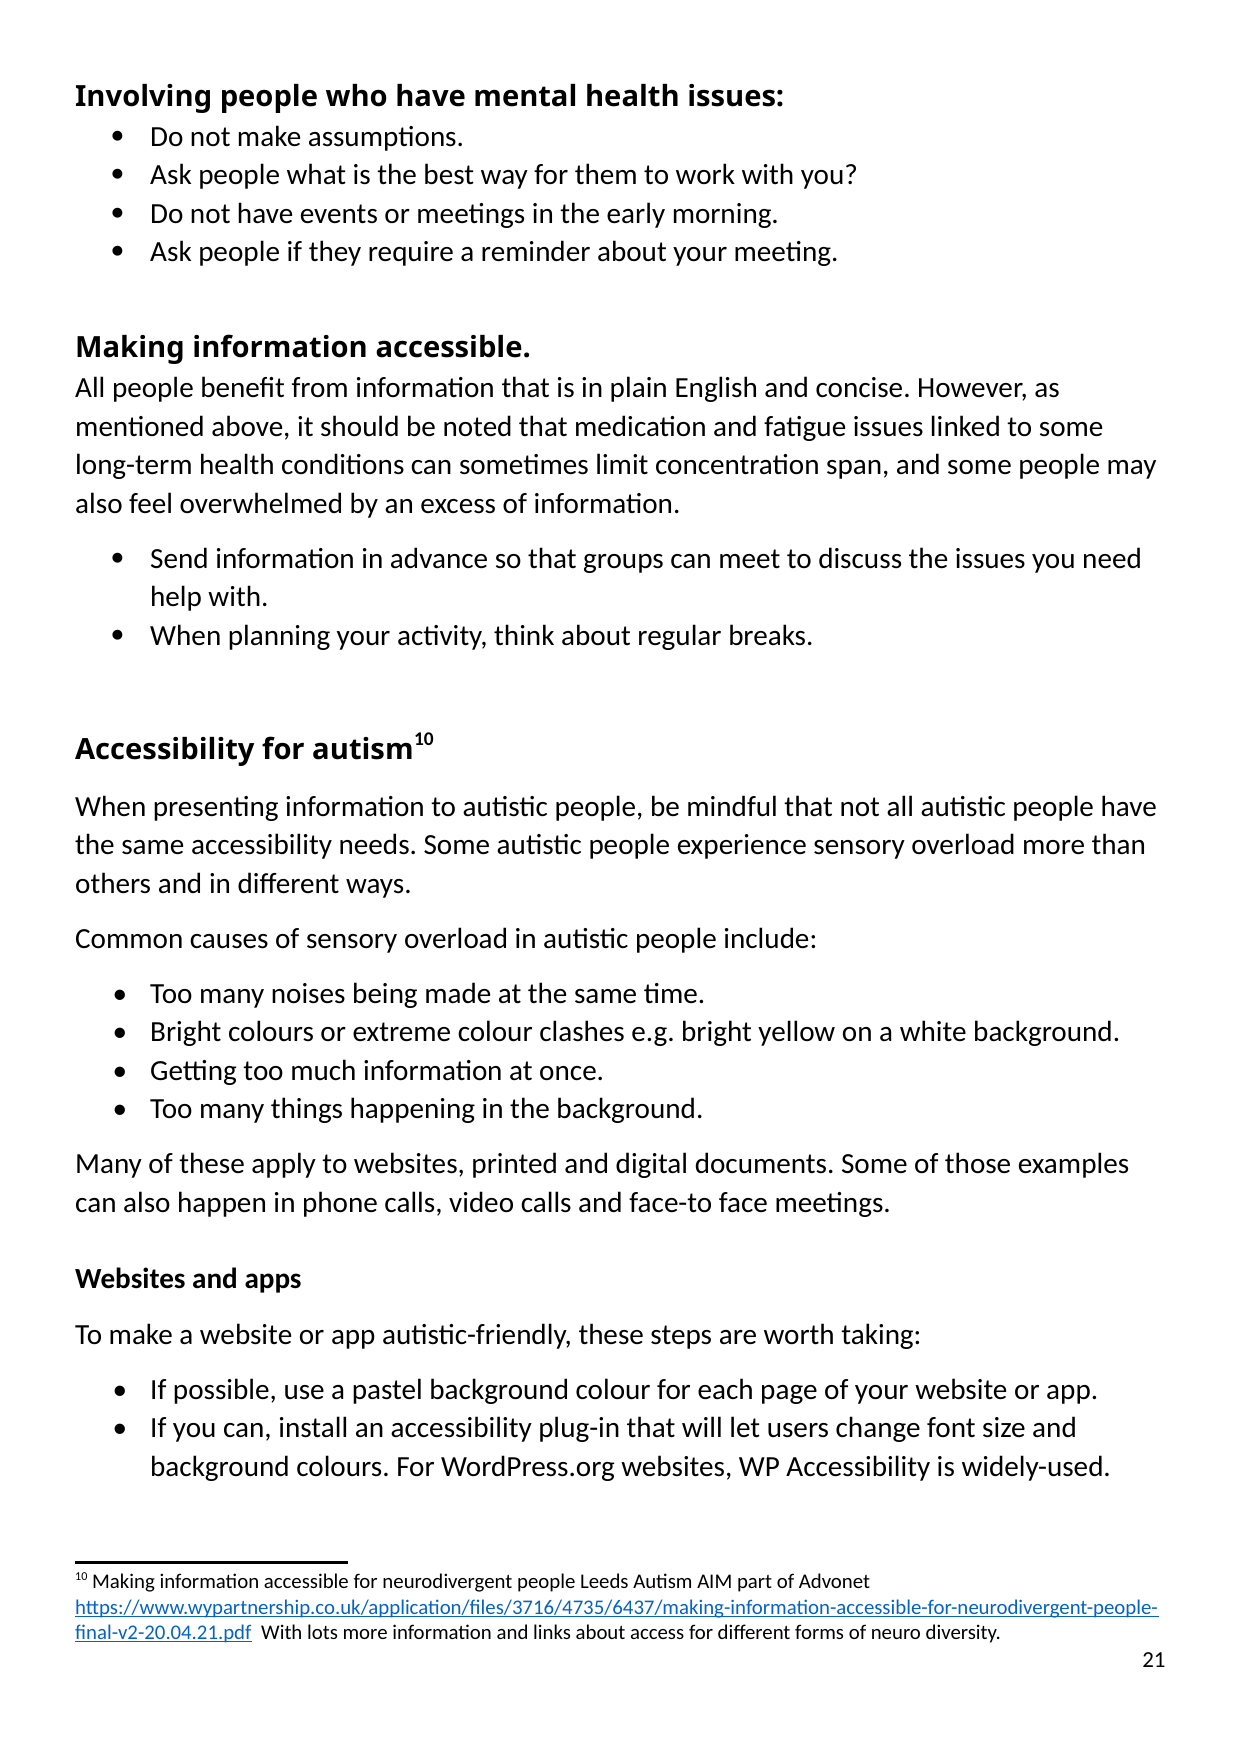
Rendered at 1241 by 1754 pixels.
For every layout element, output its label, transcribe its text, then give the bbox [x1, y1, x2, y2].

text Accessibility for autism [75, 727, 1165, 768]
text All people benefit from information that is in plain English and concise. However, as mentioned above, it should be noted that medication and fatigue issues linked to some long-term health conditions can sometimes limit concentration span, and some people may also feel overwhelmed by an excess of information. [75, 369, 1165, 520]
list Ask people what is the best way for them to work with you? [112, 156, 1165, 192]
text Many of these apply to websites, printed and digital documents. Some of those examples can also happen in phone calls, video calls and face-to face meetings. [75, 1145, 1165, 1219]
subtitle Involving people who have mental health issues: [75, 75, 1165, 115]
list Bright colours or extreme colour clashes e.g. bright yellow on a white background. [112, 1013, 1165, 1049]
list Ask people if they require a reminder about your meeting. [112, 233, 1165, 269]
text To make a website or app autistic-friendly, these steps are worth taking: [75, 1316, 1165, 1351]
list Send information in advance so that groups can meet to discuss the issues you need help with. [112, 540, 1165, 614]
list If you can, install an accessibility plug-in that will let users change font size and background colours. For WordPress.org websites, WP Accessibility is widely-used. [112, 1409, 1165, 1483]
list Do not have events or meetings in the early morning. [112, 195, 1165, 230]
text When presenting information to autistic people, be mindful that not all autistic people have the same accessibility needs. Some autistic people experience sensory overload more than others and in different ways. [75, 788, 1165, 900]
list If possible, use a pastel background colour for each page of your website or app. [112, 1371, 1165, 1406]
list Do not make assumptions. [112, 118, 1165, 153]
text Websites and apps [75, 1261, 1165, 1296]
list When planning your activity, think about regular breaks. [112, 617, 1165, 652]
text Common causes of sensory overload in autistic people include: [75, 920, 1165, 955]
list Getting too much information at once. [112, 1052, 1165, 1087]
list Too many things happening in the background. [112, 1090, 1165, 1126]
subtitle Making information accessible. [75, 327, 1165, 366]
list Too many noises being made at the same time. [112, 975, 1165, 1011]
